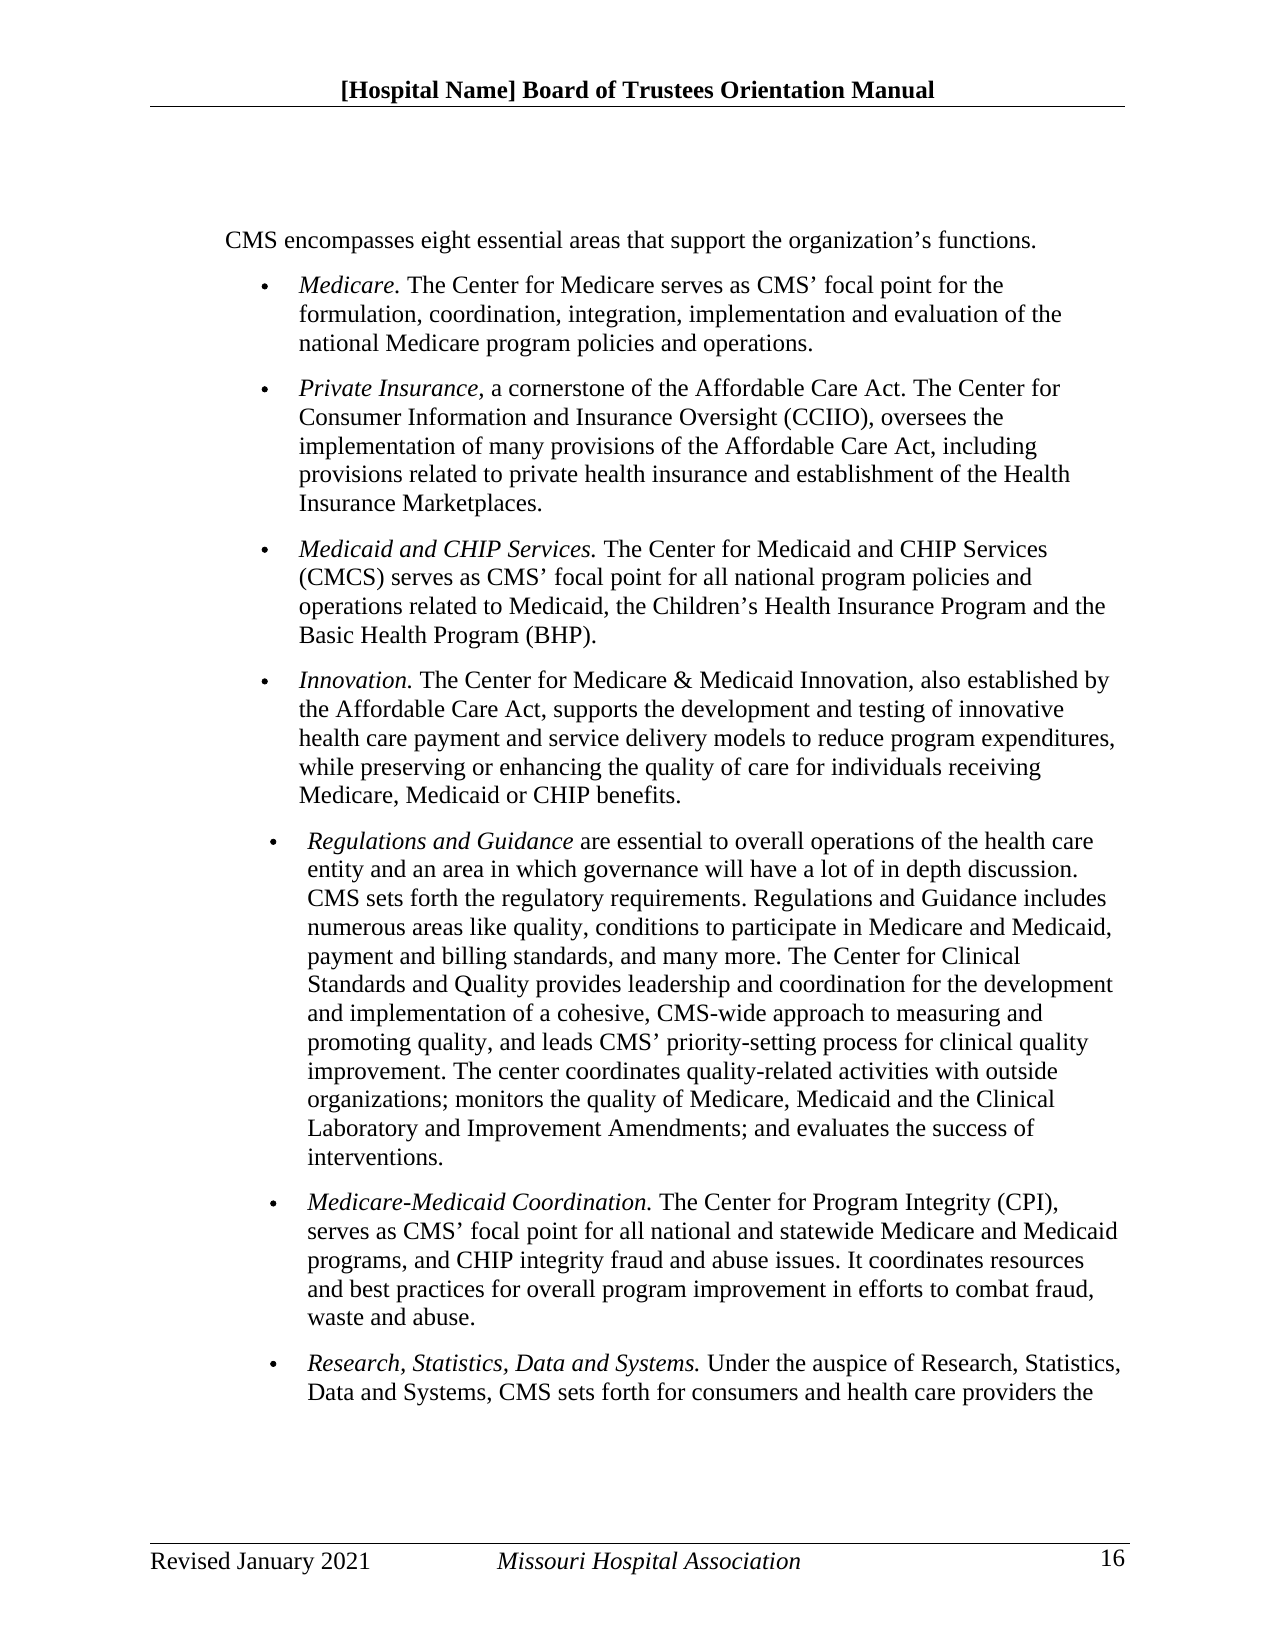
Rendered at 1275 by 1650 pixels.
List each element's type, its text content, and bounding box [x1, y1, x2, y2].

title Medicare-Medicaid Coordination. The Center for Program Integrity (CPI), serves as CMS’ focal point for all national and statewide Medicare and Medicaid programs, and CHIP integrity fraud and abuse issues. It coordinates resources and best practices for overall program improvement in efforts to combat fraud, waste and abuse. [269, 1187, 1125, 1331]
title Innovation. The Center for Medicare & Medicaid Innovation, also established by the Affordable Care Act, supports the development and testing of innovative health care payment and service delivery models to reduce program expenditures, while preserving or enhancing the quality of care for individuals receiving Medicare, Medicaid or CHIP benefits. [261, 665, 1125, 809]
title Private Insurance, a cornerstone of the Affordable Care Act. The Center for Consumer Information and Insurance Oversight (CCIIO), oversees the implementation of many provisions of the Affordable Care Act, including provisions related to private health insurance and establishment of the Health Insurance Marketplaces. [261, 373, 1125, 517]
title Regulations and Guidance are essential to overall operations of the health care entity and an area in which governance will have a lot of in depth discussion. CMS sets forth the regulatory requirements. Regulations and Guidance includes numerous areas like quality, conditions to participate in Medicare and Medicaid, payment and billing standards, and many more. The Center for Clinical Standards and Quality provides leadership and coordination for the development and implementation of a cohesive, CMS-wide approach to measuring and promoting quality, and leads CMS’ priority-setting process for clinical quality improvement. The center coordinates quality-related activities with outside organizations; monitors the quality of Medicare, Medicaid and the Clinical Laboratory and Improvement Amendments; and evaluates the success of interventions. [269, 826, 1125, 1171]
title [269, 1348, 1125, 1405]
title CMS encompasses eight essential areas that support the organization’s functions. [225, 225, 1125, 254]
title Medicare. The Center for Medicare serves as CMS’ focal point for the formulation, coordination, integration, implementation and evaluation of the national Medicare program policies and operations. [261, 270, 1125, 357]
title Medicaid and CHIP Services. The Center for Medicaid and CHIP Services (CMCS) serves as CMS’ focal point for all national program policies and operations related to Medicaid, the Children’s Health Insurance Program and the Basic Health Program (BHP). [261, 534, 1125, 649]
